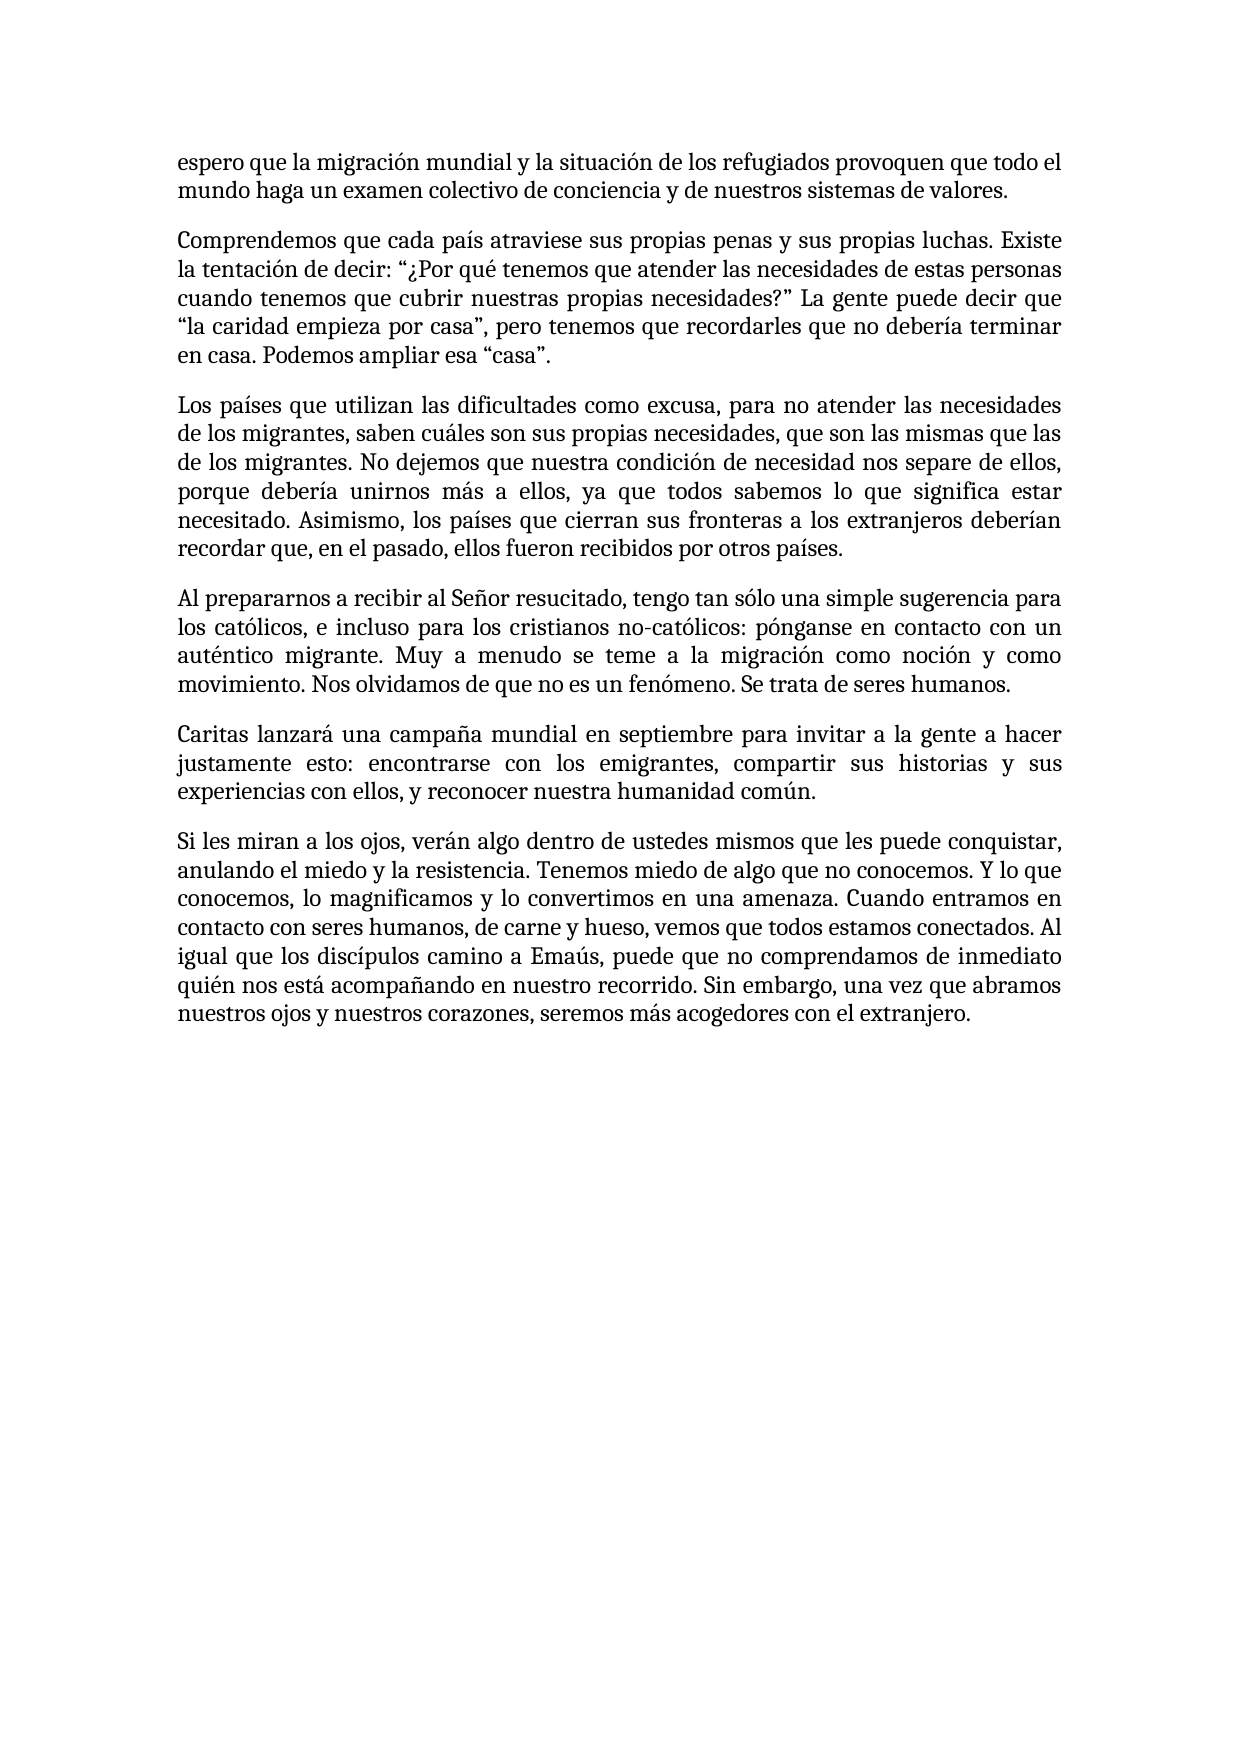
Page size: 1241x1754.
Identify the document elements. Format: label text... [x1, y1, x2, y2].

text Comprendemos que cada país atraviese sus propias penas y sus propias luchas. Existe la tentación de decir: “¿Por qué tenemos que atender las necesidades de estas personas cuando tenemos que cubrir nuestras propias necesidades?” La gente puede decir que “la caridad empieza por casa”, pero tenemos que recordarles que no debería terminar en casa. Podemos ampliar esa “casa”. [177, 226, 1063, 370]
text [177, 148, 1063, 205]
text Los países que utilizan las dificultades como excusa, para no atender las necesidades de los migrantes, saben cuáles son sus propias necesidades, que son las mismas que las de los migrantes. No dejemos que nuestra condición de necesidad nos separe de ellos, porque debería unirnos más a ellos, ya que todos sabemos lo que significa estar necesitado. Asimismo, los países que cierran sus fronteras a los extranjeros deberían recordar que, en el pasado, ellos fueron recibidos por otros países. [177, 391, 1063, 563]
text Caritas lanzará una campaña mundial en septiembre para invitar a la gente a hacer justamente esto: encontrarse con los emigrantes, compartir sus historias y sus experiencias con ellos, y reconocer nuestra humanidad común. [177, 720, 1063, 806]
text Al prepararnos a recibir al Señor resucitado, tengo tan sólo una simple sugerencia para los católicos, e incluso para los cristianos no-católicos: pónganse en contacto con un auténtico migrante. Muy a menudo se teme a la migración como noción y como movimiento. Nos olvidamos de que no es un fenómeno. Se trata de seres humanos. [177, 584, 1063, 699]
text Si les miran a los ojos, verán algo dentro de ustedes mismos que les puede conquistar, anulando el miedo y la resistencia. Tenemos miedo de algo que no conocemos. Y lo que conocemos, lo magnificamos y lo convertimos en una amenaza. Cuando entramos en contacto con seres humanos, de carne y hueso, vemos que todos estamos conectados. Al igual que los discípulos camino a Emaús, puede que no comprendamos de inmediato quién nos está acompañando en nuestro recorrido. Sin embargo, una vez que abramos nuestros ojos y nuestros corazones, seremos más acogedores con el extranjero. [177, 827, 1063, 1028]
